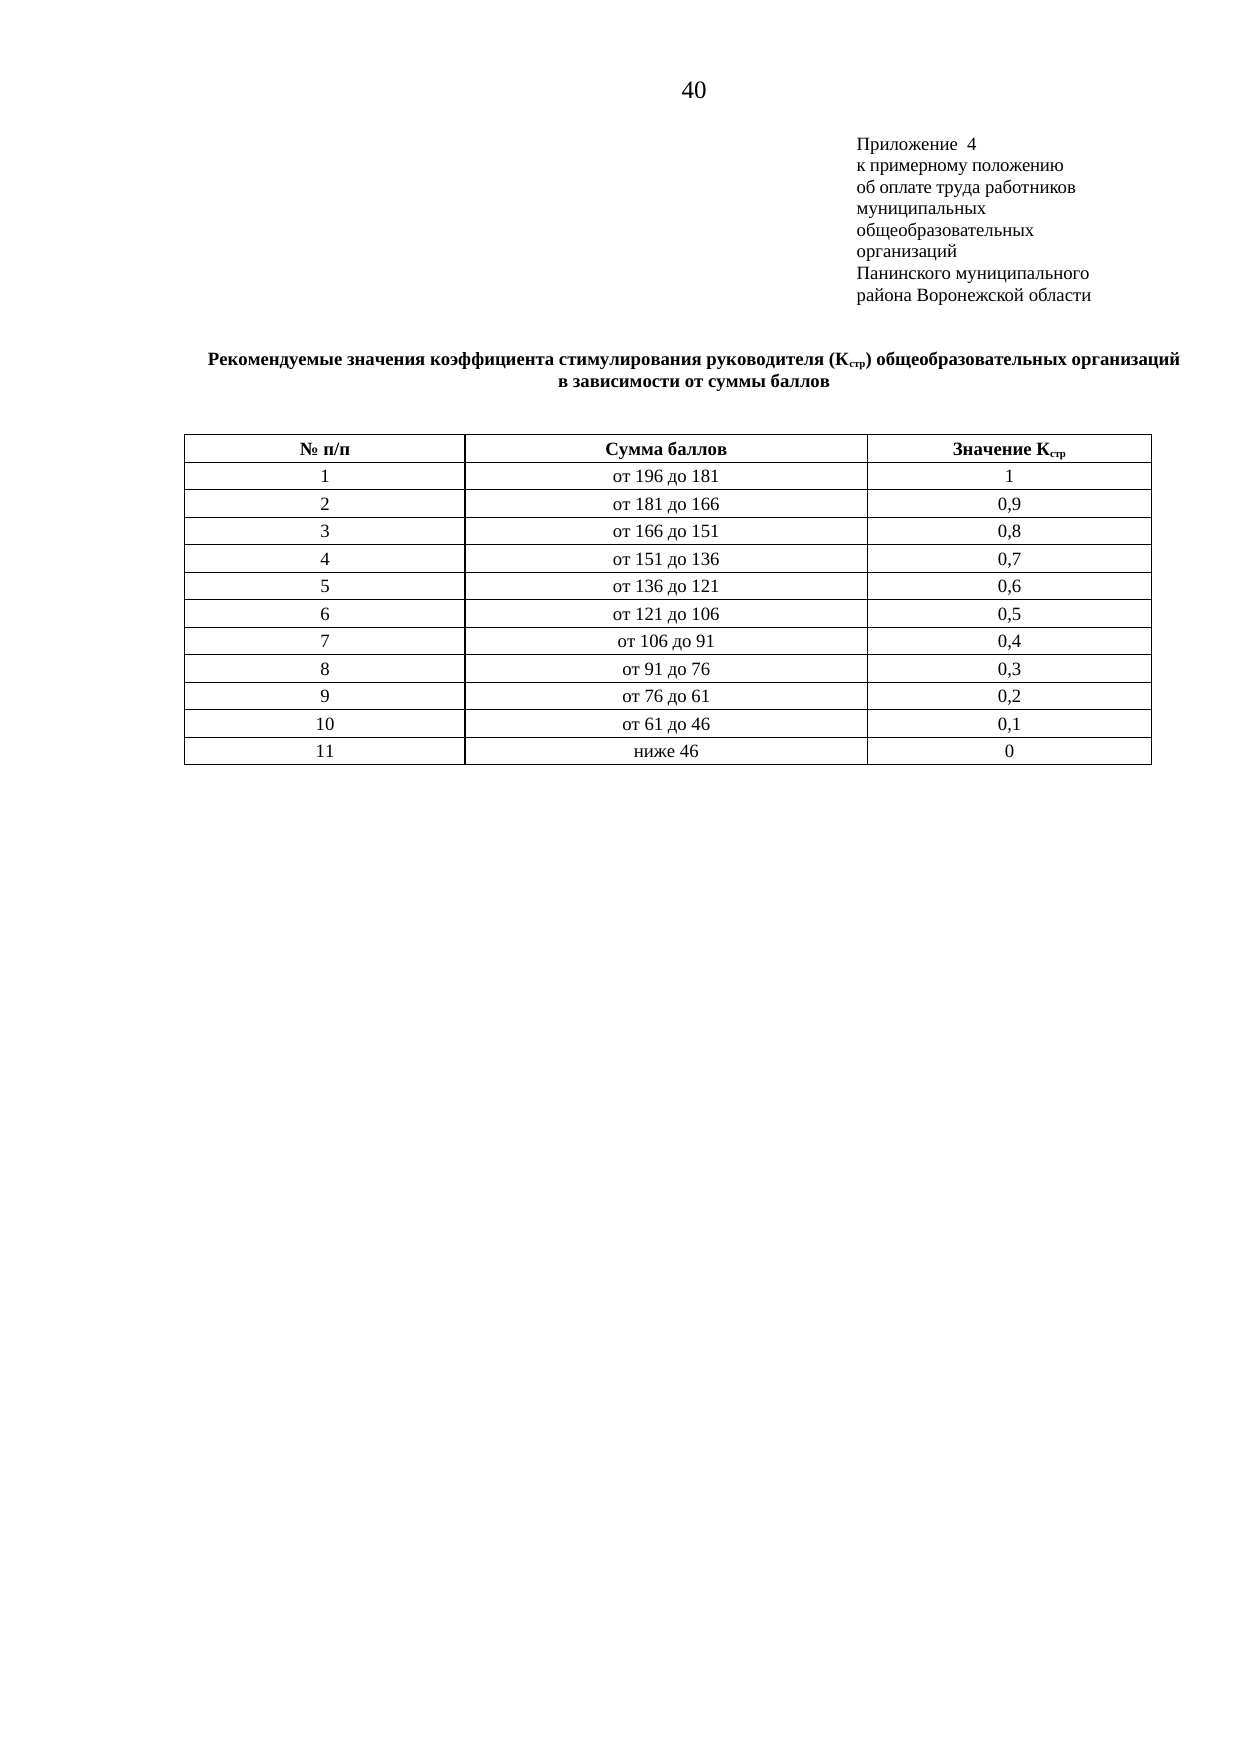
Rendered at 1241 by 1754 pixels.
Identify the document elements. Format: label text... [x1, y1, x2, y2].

table_cell от 181 до 166 [466, 490, 867, 517]
table_cell 8 [185, 655, 464, 682]
table_cell от 151 до 136 [466, 545, 867, 572]
table_header Сумма баллов [466, 435, 867, 462]
table_header № п/п [185, 435, 464, 462]
table_cell от 61 до 46 [466, 710, 867, 737]
table_cell от 91 до 76 [466, 655, 867, 682]
text в зависимости от суммы баллов [207, 370, 1181, 391]
table_cell 0,7 [868, 545, 1151, 572]
table_cell ниже 46 [466, 738, 867, 764]
table_cell 0,9 [868, 490, 1151, 517]
table_cell 0,6 [868, 573, 1151, 599]
table_cell 9 [185, 683, 464, 709]
text Рекомендуемые значения коэффициента стимулирования руководителя (Кстр) общеобразовательных организаций [207, 348, 1181, 370]
table_cell 0,5 [868, 600, 1151, 627]
table_cell от 121 до 106 [466, 600, 867, 627]
table_cell от 196 до 181 [466, 463, 867, 489]
table_cell 1 [185, 463, 464, 489]
table_cell от 106 до 91 [466, 628, 867, 654]
table_cell 4 [185, 545, 464, 572]
table_cell 0,8 [868, 518, 1151, 544]
table_cell 0,1 [868, 710, 1151, 737]
table_cell 6 [185, 600, 464, 627]
table_cell 11 [185, 738, 464, 764]
table_cell 10 [185, 710, 464, 737]
table_cell от 136 до 121 [466, 573, 867, 599]
table_cell от 166 до 151 [466, 518, 867, 544]
table_cell 5 [185, 573, 464, 599]
table_cell 7 [185, 628, 464, 654]
table_cell от 76 до 61 [466, 683, 867, 709]
table_header Значение Кстр [868, 435, 1151, 462]
text Приложение 4 [856, 132, 1181, 154]
table_cell 0,4 [868, 628, 1151, 654]
table_cell 0 [868, 738, 1151, 764]
table_cell 0,2 [868, 683, 1151, 709]
table_cell 0,3 [868, 655, 1151, 682]
table_cell 1 [868, 463, 1151, 489]
table_cell 2 [185, 490, 464, 517]
table_cell 3 [185, 518, 464, 544]
text к примерному положению об оплате труда работников муниципальных общеобразовательных организаций Панинского муниципального района Воронежской области [856, 154, 1181, 305]
